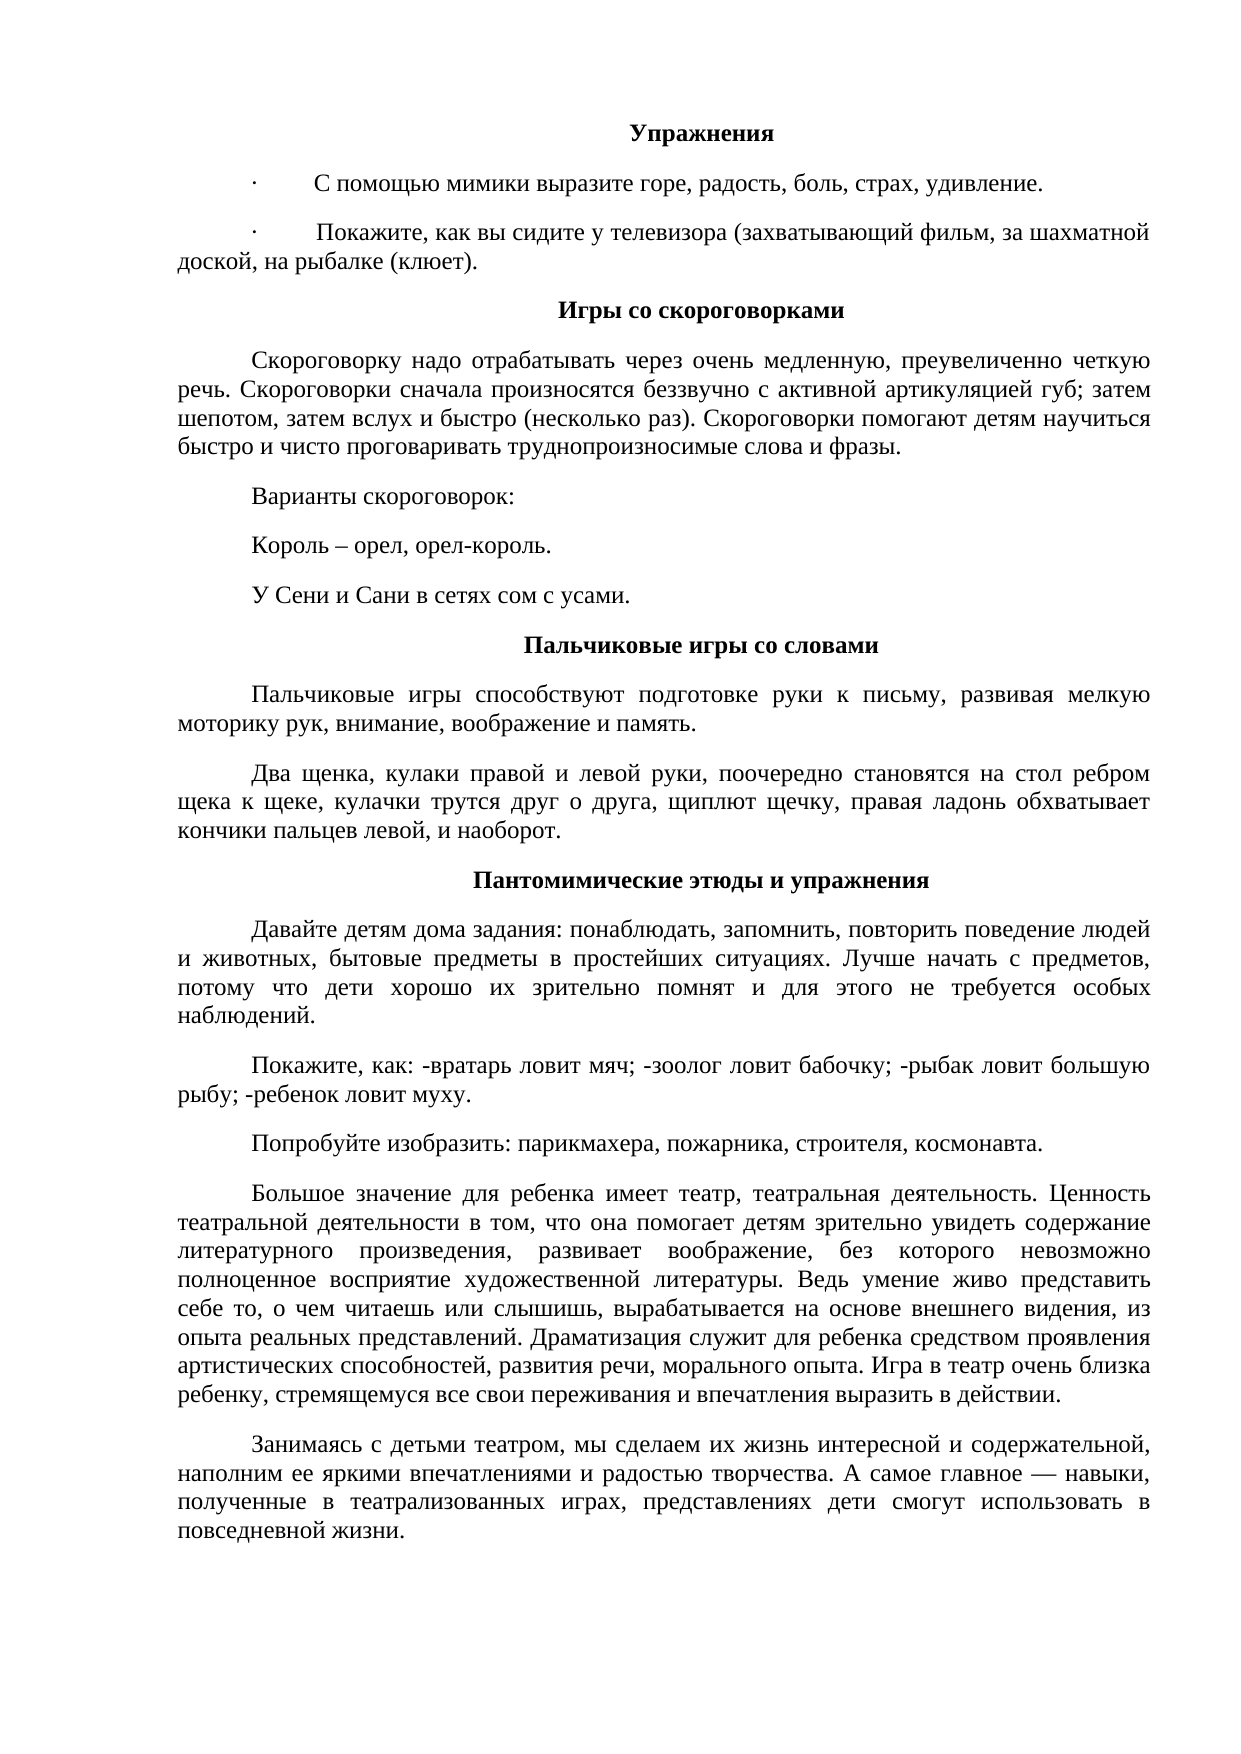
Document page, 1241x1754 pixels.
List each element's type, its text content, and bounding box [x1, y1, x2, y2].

text Давайте детям дома задания: понаблюдать, запомнить, повторить поведение людей и животных, бытовые предметы в простейших ситуациях. Лучше начать с предметов, потому что дети хорошо их зрительно помнят и для этого не требуется особых наблюдений. [177, 914, 1152, 1029]
text Попробуйте изобразить: парикмахера, пожарника, строителя, космонавта. [177, 1128, 1152, 1157]
text Большое значение для ребенка имеет театр, театральная деятельность. Ценность театральной деятельности в том, что она помогает детям зрительно увидеть содержание литературного произведения, развивает воображение, без которого невозможно полноценное восприятие художественной литературы. Ведь умение живо представить себе то, о чем читаешь или слышишь, вырабатывается на основе внешнего видения, из опыта реальных представлений. Драматизация служит для ребенка средством проявления артистических способностей, развития речи, морального опыта. Игра в театр очень близка ребенку, стремящемуся все свои переживания и впечатления выразить в действии. [177, 1178, 1152, 1408]
text Пантомимические этюды и упражнения [177, 865, 1152, 893]
text Король – орел, орел-король. [177, 531, 1152, 559]
text У Сени и Сани в сетях сом с усами. [177, 580, 1152, 609]
text Игры со скороговорками [177, 296, 1152, 324]
text Упражнения [177, 118, 1152, 147]
text ∙ Покажите, как вы сидите у телевизора (захватывающий фильм, за шахматной доской, на рыбалке (клюет). [177, 217, 1152, 275]
text Варианты скороговорок: [177, 481, 1152, 510]
text ∙ С помощью мимики выразите горе, радость, боль, страх, удивление. [177, 168, 1152, 196]
text Пальчиковые игры со словами [177, 630, 1152, 658]
text Два щенка, кулаки правой и левой руки, поочередно становятся на стол ребром щека к щеке, кулачки трутся друг о друга, щиплют щечку, правая ладонь обхватывает кончики пальцев левой, и наоборот. [177, 758, 1152, 844]
text Занимаясь с детьми театром, мы сделаем их жизнь интересной и содержательной, наполним ее яркими впечатлениями и радостью творчества. А самое главное — навыки, полученные в театрализованных играх, представлениях дети смогут использовать в повседневной жизни. [177, 1429, 1152, 1544]
text Покажите, как: -вратарь ловит мяч; -зоолог ловит бабочку; -рыбак ловит большую рыбу; -ребенок ловит муху. [177, 1050, 1152, 1108]
text Скороговорку надо отрабатывать через очень медленную, преувеличенно четкую речь. Скороговорки сначала произносятся беззвучно с активной артикуляцией губ; затем шепотом, затем вслух и быстро (несколько раз). Скороговорки помогают детям научиться быстро и чисто проговаривать труднопроизносимые слова и фразы. [177, 345, 1152, 460]
text Пальчиковые игры способствуют подготовке руки к письму, развивая мелкую моторику рук, внимание, воображение и память. [177, 679, 1152, 737]
